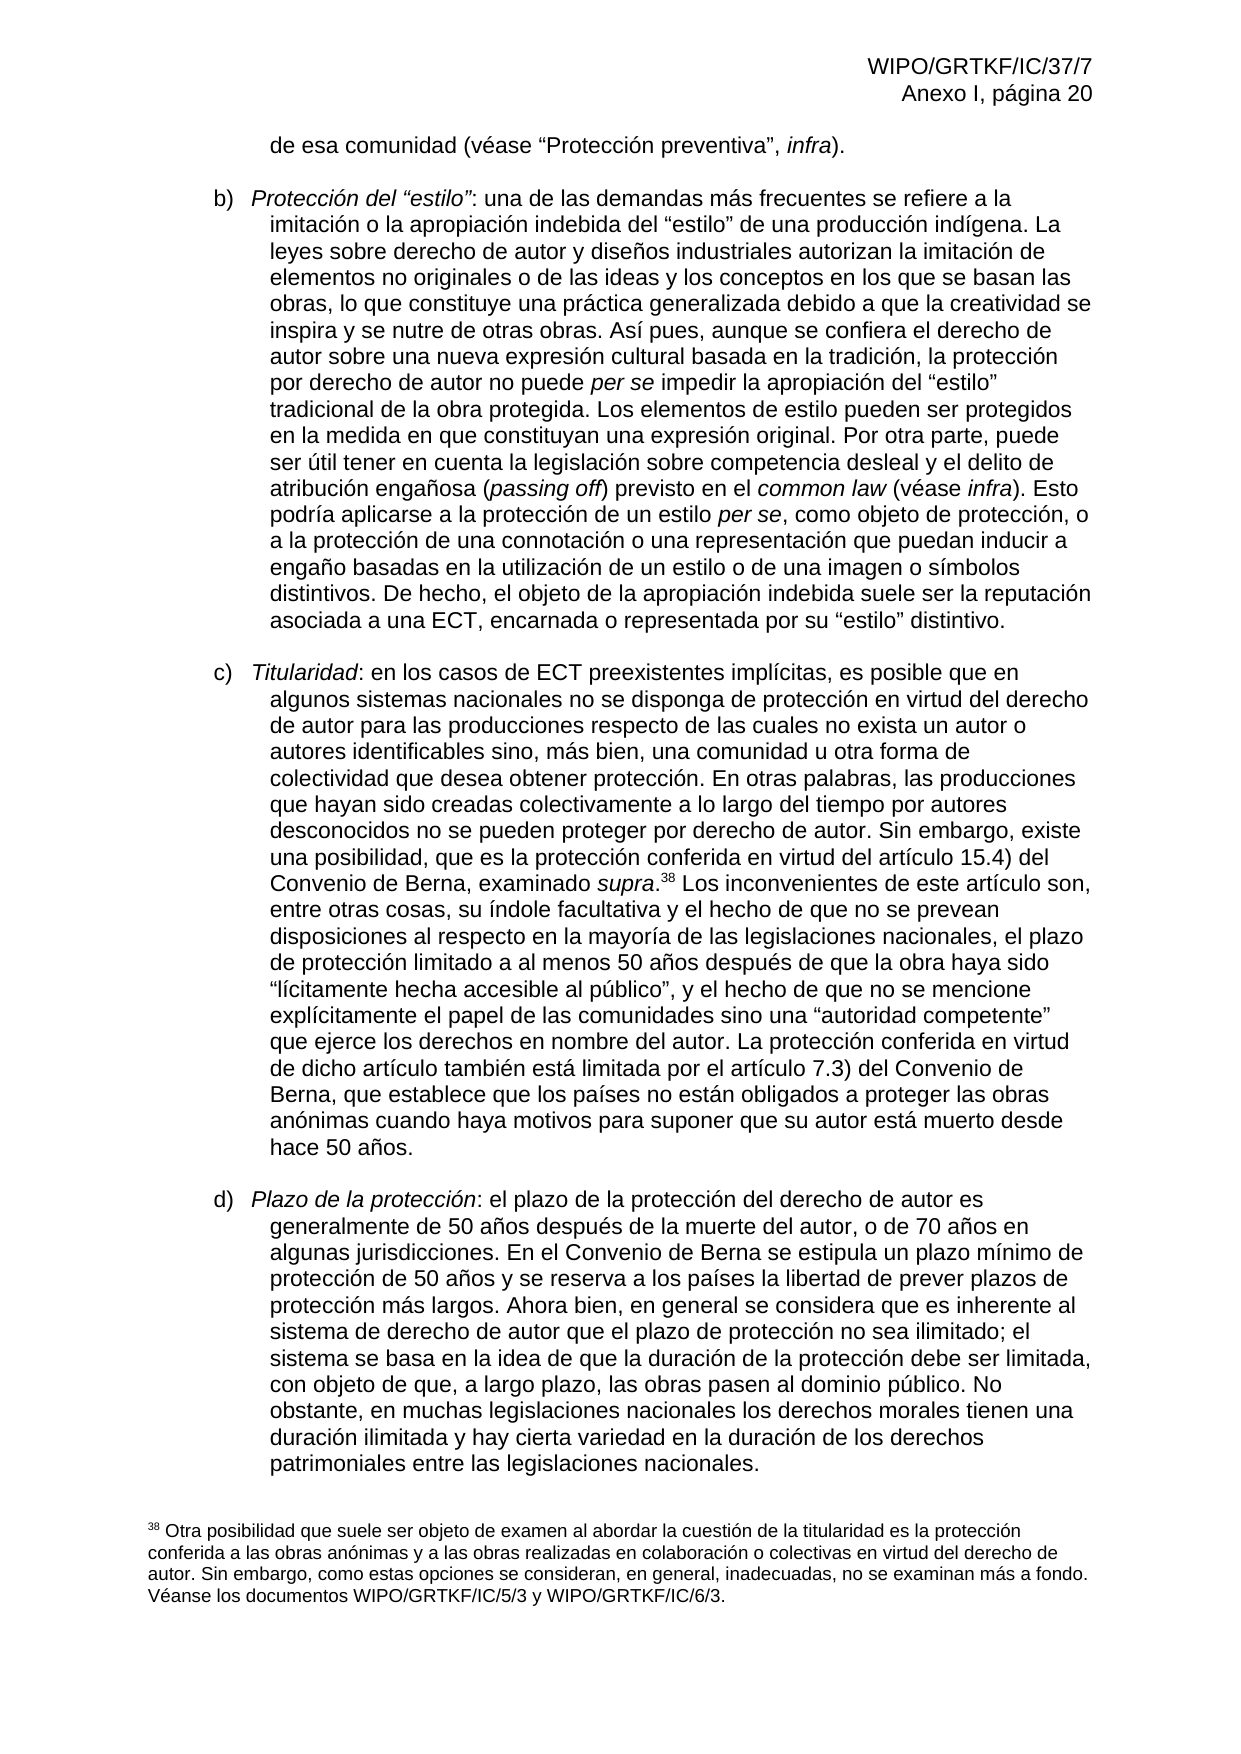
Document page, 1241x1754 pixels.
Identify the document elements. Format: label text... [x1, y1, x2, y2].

list Plazo de la protección: el plazo de la protección del derecho de autor es generalmente de 50 años después de la muerte del autor, o de 70 años en algunas jurisdicciones. En el Convenio de Berna se estipula un plazo mínimo de protección de 50 años y se reserva a los países la libertad de prever plazos de protección más largos. Ahora bien, en general se considera que es inherente al sistema de derecho de autor que el plazo de protección no sea ilimitado; el sistema se basa en la idea de que la duración de la protección debe ser limitada, con objeto de que, a largo plazo, las obras pasen al dominio público. No obstante, en muchas legislaciones nacionales los derechos morales tienen una duración ilimitada y hay cierta variedad en la duración de los derechos patrimoniales entre las legislaciones nacionales. [213, 1186, 1092, 1503]
list Titularidad: en los casos de ECT preexistentes implícitas, es posible que en algunos sistemas nacionales no se disponga de protección en virtud del derecho de autor para las producciones respecto de las cuales no exista un autor o autores identificables sino, más bien, una comunidad u otra forma de colectividad que desea obtener protección. En otras palabras, las producciones que hayan sido creadas colectivamente a lo largo del tiempo por autores desconocidos no se pueden proteger por derecho de autor. Sin embargo, existe una posibilidad, que es la protección conferida en virtud del artículo 15.4) del Convenio de Berna, examinado supra. Los inconvenientes de este artículo son, entre otras cosas, su índole facultativa y el hecho de que no se prevean disposiciones al respecto en la mayoría de las legislaciones nacionales, el plazo de protección limitado a al menos 50 años después de que la obra haya sido “lícitamente hecha accesible al público”, y el hecho de que no se mencione explícitamente el papel de las comunidades sino una “autoridad competente” que ejerce los derechos en nombre del autor. La protección conferida en virtud de dicho artículo también está limitada por el artículo 7.3) del Convenio de Berna, que establece que los países no están obligados a proteger las obras anónimas cuando haya motivos para suponer que su autor está muerto desde hace 50 años. [213, 659, 1092, 1160]
list Protección del “estilo”: una de las demandas más frecuentes se refiere a la imitación o la apropiación indebida del “estilo” de una producción indígena. La leyes sobre derecho de autor y diseños industriales autorizan la imitación de elementos no originales o de las ideas y los conceptos en los que se basan las obras, lo que constituye una práctica generalizada debido a que la creatividad se inspira y se nutre de otras obras. Así pues, aunque se confiera el derecho de autor sobre una nueva expresión cultural basada en la tradición, la protección por derecho de autor no puede per se impedir la apropiación del “estilo” tradicional de la obra protegida. Los elementos de estilo pueden ser protegidos en la medida en que constituyan una expresión original. Por otra parte, puede ser útil tener en cuenta la legislación sobre competencia desleal y el delito de atribución engañosa (passing off) previsto en el common law (véase infra). Esto podría aplicarse a la protección de un estilo per se, como objeto de protección, o a la protección de una connotación o una representación que puedan inducir a engaño basadas en la utilización de un estilo o de una imagen o símbolos distintivos. De hecho, el objeto de la apropiación indebida suele ser la reputación asociada a una ECT, encarnada o representada por su “estilo” distintivo. [213, 185, 1092, 633]
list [213, 132, 1092, 185]
